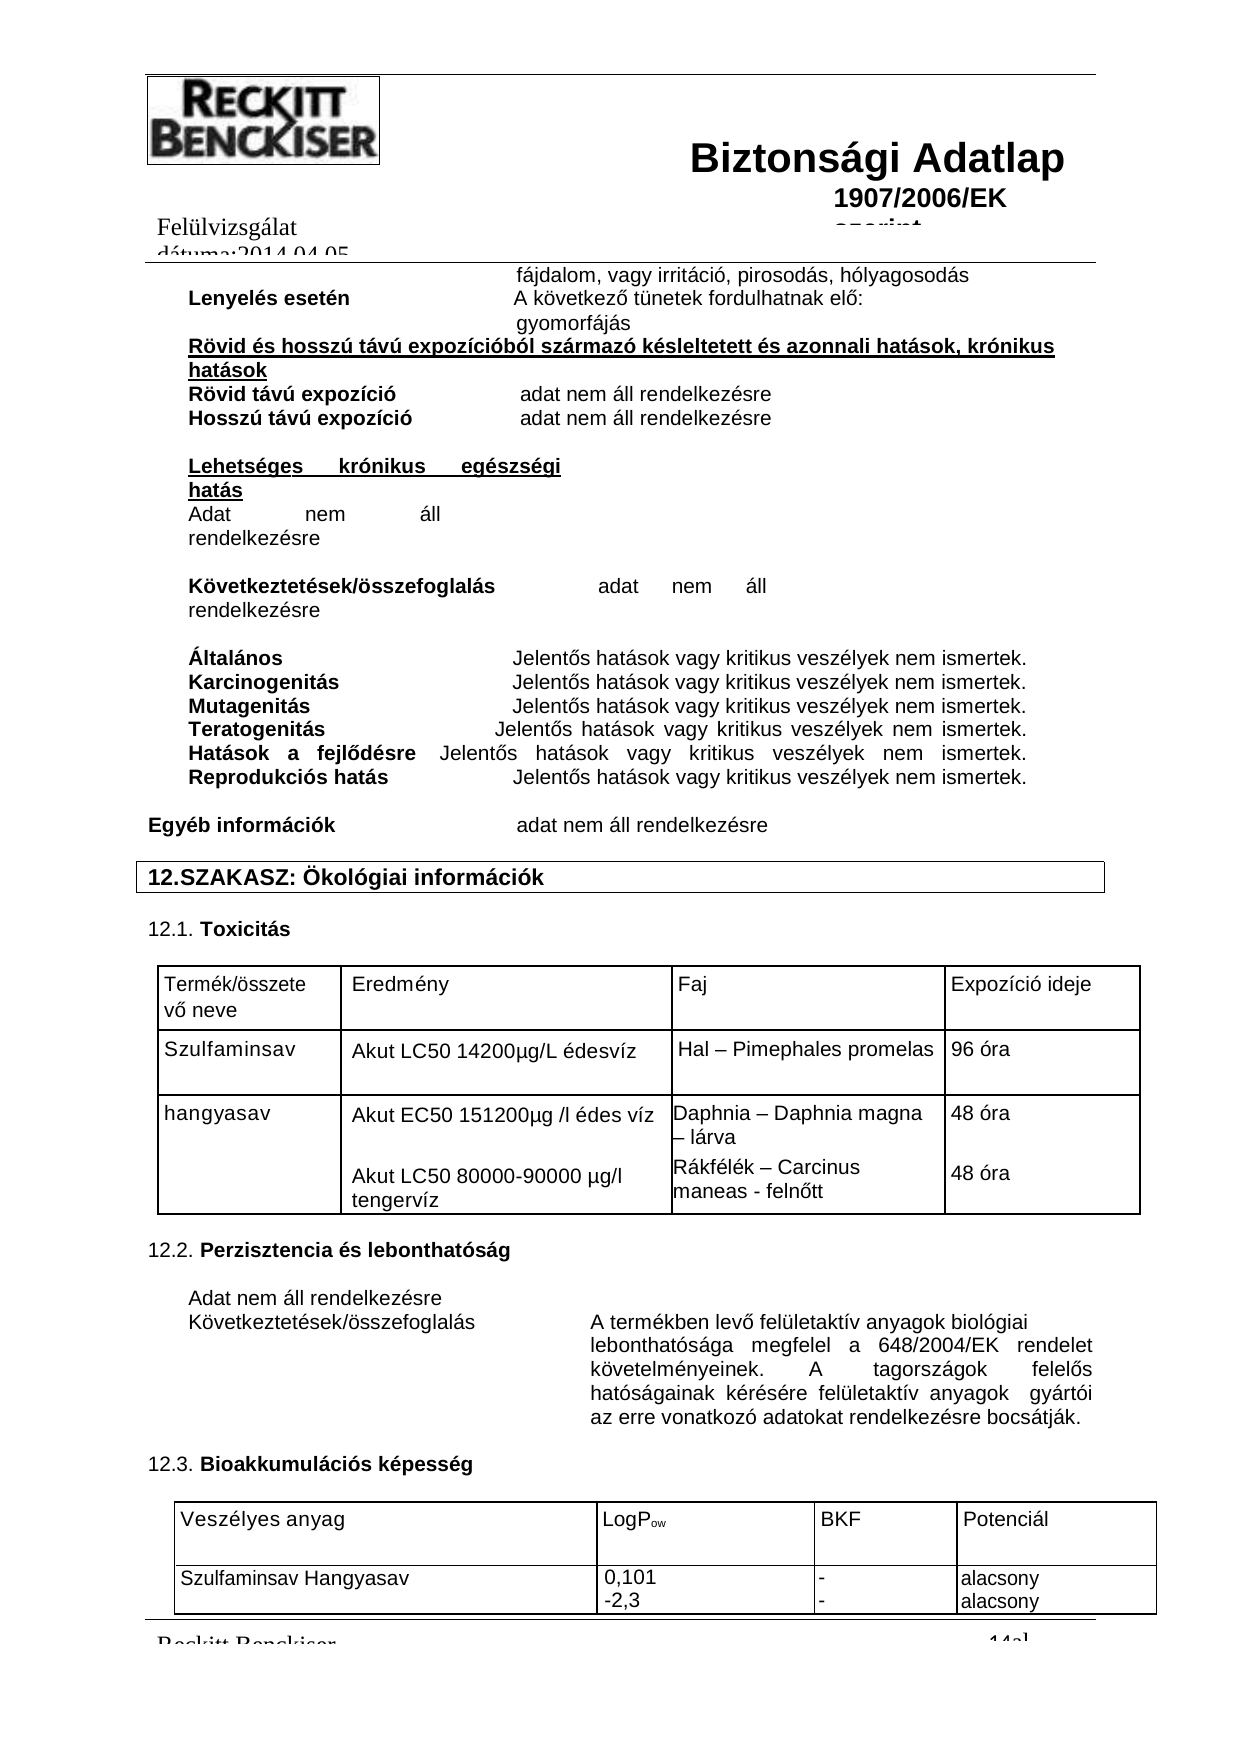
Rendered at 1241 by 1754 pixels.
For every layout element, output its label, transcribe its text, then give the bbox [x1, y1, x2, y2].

subtitle Rövid és hosszú távú expozícióból származó késleltetett és azonnali hatások, krónikus hatások [188, 335, 1104, 383]
subtitle Lehetséges krónikus egészségi hatás [188, 454, 561, 475]
table_cell - - [815, 1566, 956, 1613]
text Következtetések/összefoglalás A termékben levő felületaktív anyagok biológiai [188, 1310, 1115, 1334]
table_cell Akut EC50 151200µg /l édes víz Akut LC50 80000-90000 µg/l tengervíz [342, 1096, 671, 1213]
table_cell 48 óra 48 óra [946, 1096, 1139, 1213]
subtitle Toxicitás [148, 917, 1115, 941]
text Adat nem áll rendelkezésre [188, 502, 440, 550]
text Karcinogenitás Jelentős hatások vagy kritikus veszélyek nem ismertek. [188, 669, 1027, 693]
table_cell 0,101 -2,3 [598, 1566, 814, 1613]
text Hosszú távú expozíció adat nem áll rendelkezésre [188, 406, 772, 430]
table_cell Hal – Pimephales promelas [673, 1031, 944, 1094]
table_header Expozíció ideje [946, 967, 1139, 1029]
text lebonthatósága megfelel a 648/2004/EK rendelet követelményeinek. A tagországok felelős hatóságainak kérésére felületaktív anyagok gyártói az erre vonatkozó adatokat rendelkezésre bocsátják. [590, 1334, 1092, 1428]
table_cell 96 óra [946, 1031, 1139, 1094]
text Adat nem áll rendelkezésre [188, 1286, 1115, 1310]
table_header Potenciál [958, 1503, 1156, 1564]
text Mutagenitás Jelentős hatások vagy kritikus veszélyek nem ismertek. [188, 693, 1027, 717]
table_cell Szulfaminsav Hangyasav [175, 1566, 596, 1613]
table_header Termék/összete vő neve [159, 967, 340, 1029]
text Teratogenitás Jelentős hatások vagy kritikus veszélyek nem ismertek. Hatások a fejlődésre Jelentős hatások vagy kritikus veszélyek nem ismertek. Reprodukciós hatás Jelentős hatások vagy kritikus veszélyek nem ismertek. [188, 718, 1027, 789]
subtitle Bioakkumulációs képesség [148, 1452, 1115, 1476]
text Általános Jelentős hatások vagy kritikus veszélyek nem ismertek. [188, 646, 1027, 669]
text Egyéb információk adat nem áll rendelkezésre [148, 813, 1115, 837]
table_header Veszélyes anyag [175, 1503, 596, 1564]
table_cell Daphnia – Daphnia magna – lárva Rákfélék – Carcinus maneas - felnőtt [673, 1096, 944, 1213]
table_header Faj [673, 967, 944, 1029]
table_header BKF [815, 1503, 956, 1564]
list Perzisztencia és lebonthatóság [148, 1238, 1115, 1262]
subtitle Lehetséges krónikus egészségi hatás [188, 477, 561, 502]
text gyomorfájás [133, 311, 1013, 335]
table_cell Szulfaminsav [159, 1031, 340, 1094]
table_cell alacsony alacsony [958, 1566, 1156, 1613]
table_cell hangyasav [159, 1096, 340, 1213]
text Következtetések/összefoglalás adat nem áll rendelkezésre [188, 574, 767, 622]
text Rövid távú expozíció adat nem áll rendelkezésre [188, 383, 772, 406]
table_cell Akut LC50 14200µg/L édesvíz [342, 1031, 671, 1094]
text fájdalom, vagy irritáció, pirosodás, hólyagosodás [516, 263, 1115, 287]
table_header LogPow [598, 1503, 814, 1564]
table_header Eredmény [342, 967, 671, 1029]
picture [148, 77, 379, 164]
subtitle SZAKASZ: Ökológiai információk [148, 864, 1115, 890]
text Lenyelés esetén A következő tünetek fordulhatnak elő: [188, 287, 864, 310]
